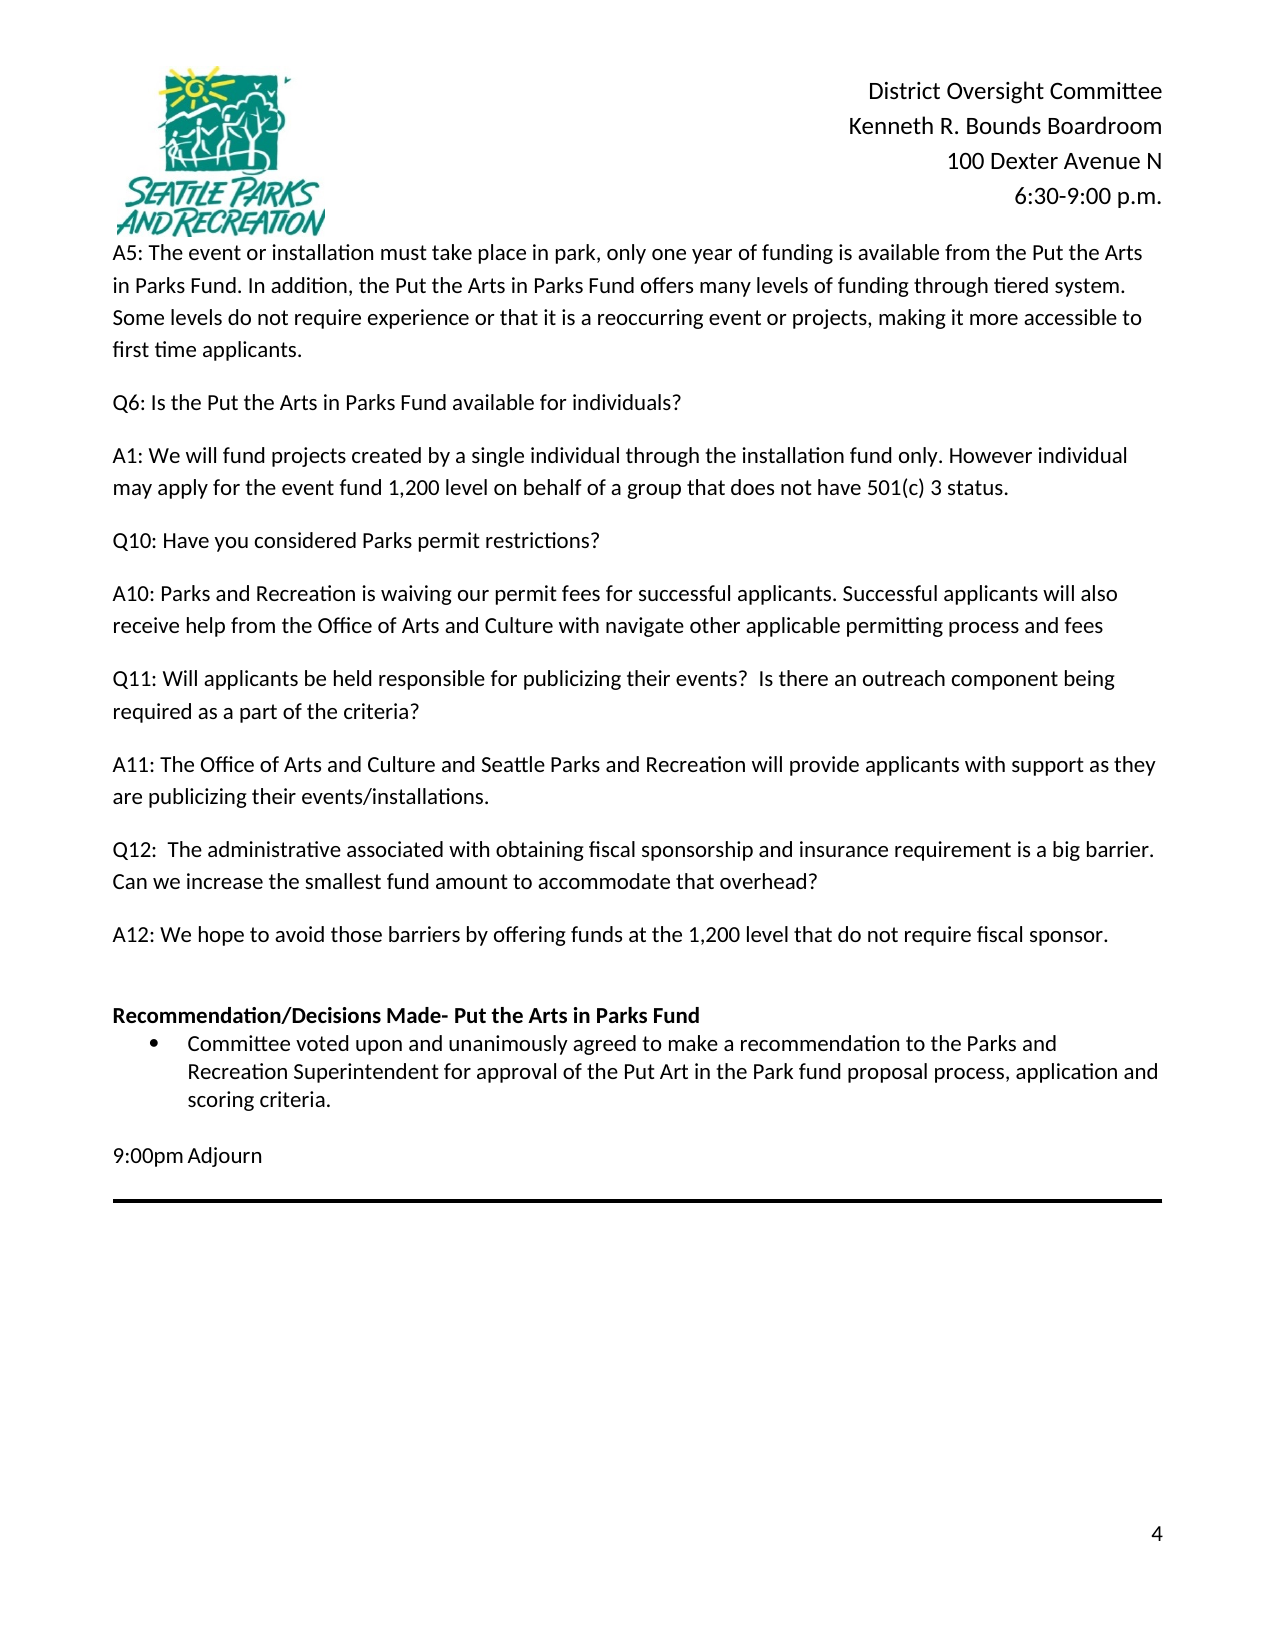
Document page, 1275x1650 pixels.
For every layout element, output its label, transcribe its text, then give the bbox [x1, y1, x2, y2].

text Q10: Have you considered Parks permit restrictions? [112, 526, 1162, 554]
text A10: Parks and Recreation is waiving our permit fees for successful applicants. Successful applicants will also receive help from the Office of Arts and Culture with navigate other applicable permitting process and fees [112, 579, 1162, 639]
text Q6: Is the Put the Arts in Parks Fund available for individuals? [112, 388, 1162, 416]
text Recommendation/Decisions Made- Put the Arts in Parks Fund [112, 1001, 1162, 1029]
text A1: We will fund projects created by a single individual through the installation fund only. However individual may apply for the event fund 1,200 level on behalf of a group that does not have 501(c) 3 status. [112, 441, 1162, 501]
text 9:00pm Adjourn [112, 1141, 1162, 1169]
text Q12: The administrative associated with obtaining fiscal sponsorship and insurance requirement is a big barrier. Can we increase the smallest fund amount to accommodate that overhead? [112, 835, 1162, 895]
list Committee voted upon and unanimously agreed to make a recommendation to the Parks and Recreation Superintendent for approval of the Put Art in the Park fund proposal process, application and scoring criteria. [150, 1029, 1162, 1113]
text Q11: Will applicants be held responsible for publicizing their events? Is there an outreach component being required as a part of the criteria? [112, 664, 1162, 725]
text A12: We hope to avoid those barriers by offering funds at the 1,200 level that do not require fiscal sponsor. [112, 920, 1162, 948]
text A5: The event or installation must take place in park, only one year of funding is available from the Put the Arts in Parks Fund. In addition, the Put the Arts in Parks Fund offers many levels of funding through tiered system. Some levels do not require experience or that it is a reoccurring event or projects, making it more accessible to first time applicants. [112, 238, 1162, 363]
picture [115, 66, 325, 235]
text A11: The Office of Arts and Culture and Seattle Parks and Recreation will provide applicants with support as they are publicizing their events/installations. [112, 750, 1162, 810]
